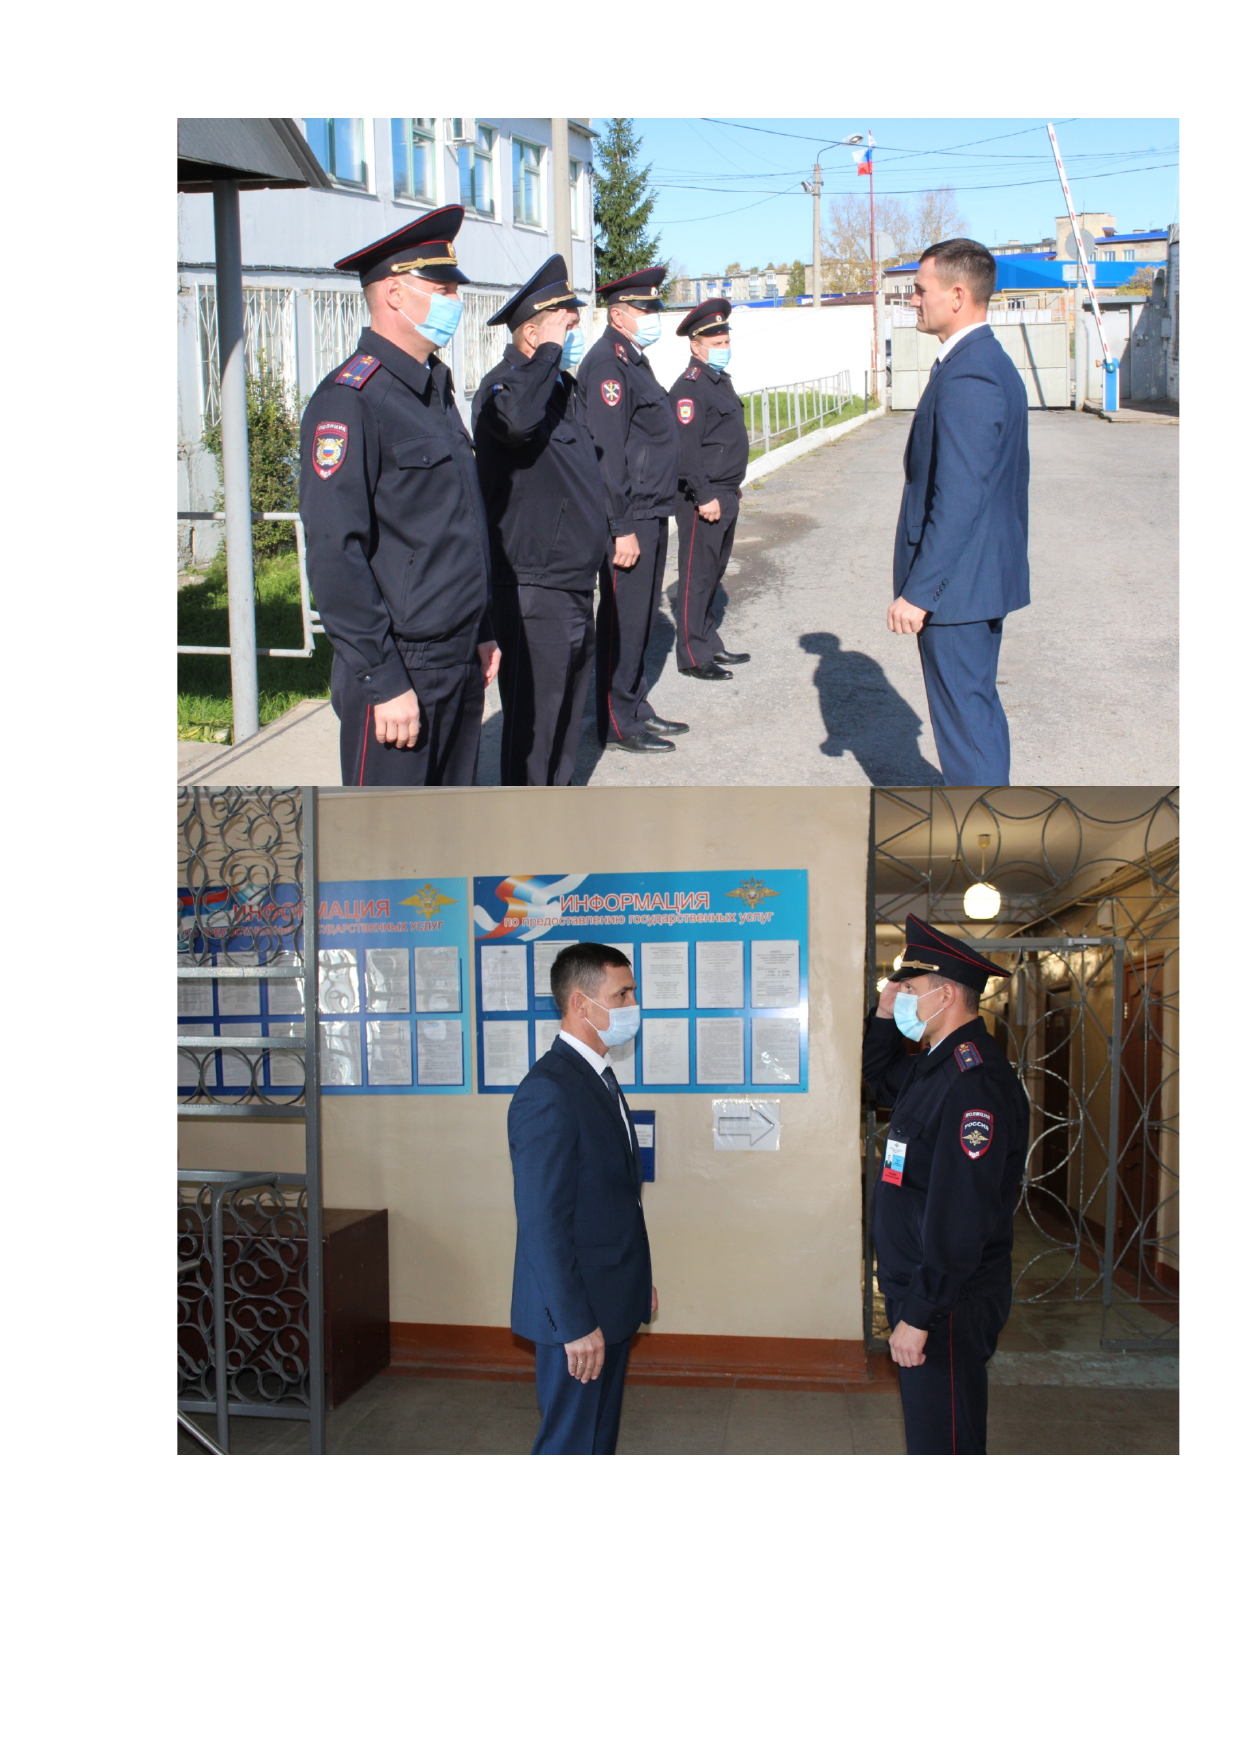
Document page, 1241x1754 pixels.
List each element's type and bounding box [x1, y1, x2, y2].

picture [177, 118, 1180, 1455]
